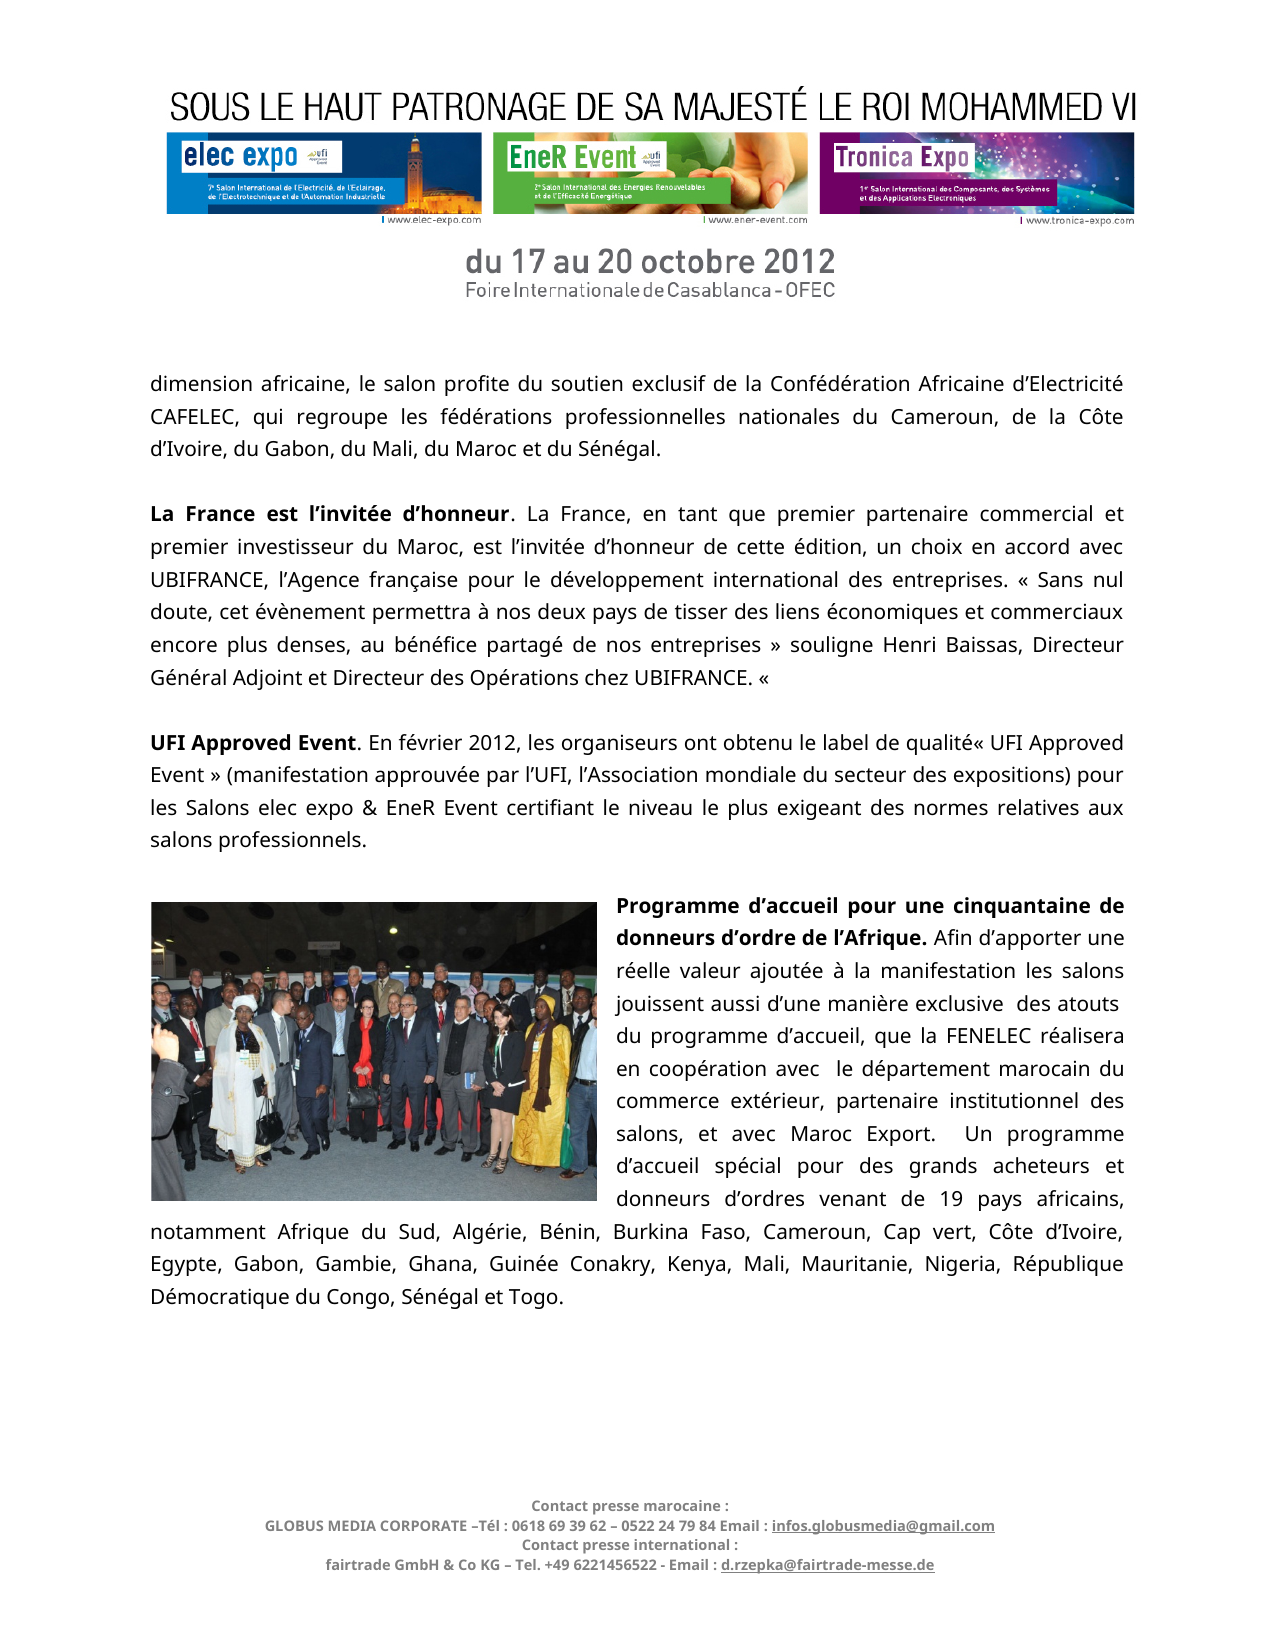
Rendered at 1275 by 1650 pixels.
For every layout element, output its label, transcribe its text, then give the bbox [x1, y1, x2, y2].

text UFI Approved Event. En février 2012, les organiseurs ont obtenu le label de qualité« UFI Approved Event » (manifestation approuvée par l’UFI, l’Association mondiale du secteur des expositions) pour les Salons elec expo & EneR Event certifiant le niveau le plus exigeant des normes relatives aux salons professionnels. [150, 728, 1125, 854]
text La France est l’invitée d’honneur. La France, en tant que premier partenaire commercial et premier investisseur du Maroc, est l’invitée d’honneur de cette édition, un choix en accord avec UBIFRANCE, l’Agence française pour le développement international des entreprises. « Sans nul doute, cet évènement permettra à nos deux pays de tisser des liens économiques et commerciaux encore plus denses, au bénéfice partagé de nos entreprises » souligne Henri Baissas, Directeur Général Adjoint et Directeur des Opérations chez UBIFRANCE. « [150, 499, 1125, 691]
picture [150, 75, 1152, 320]
picture [150, 902, 597, 1200]
